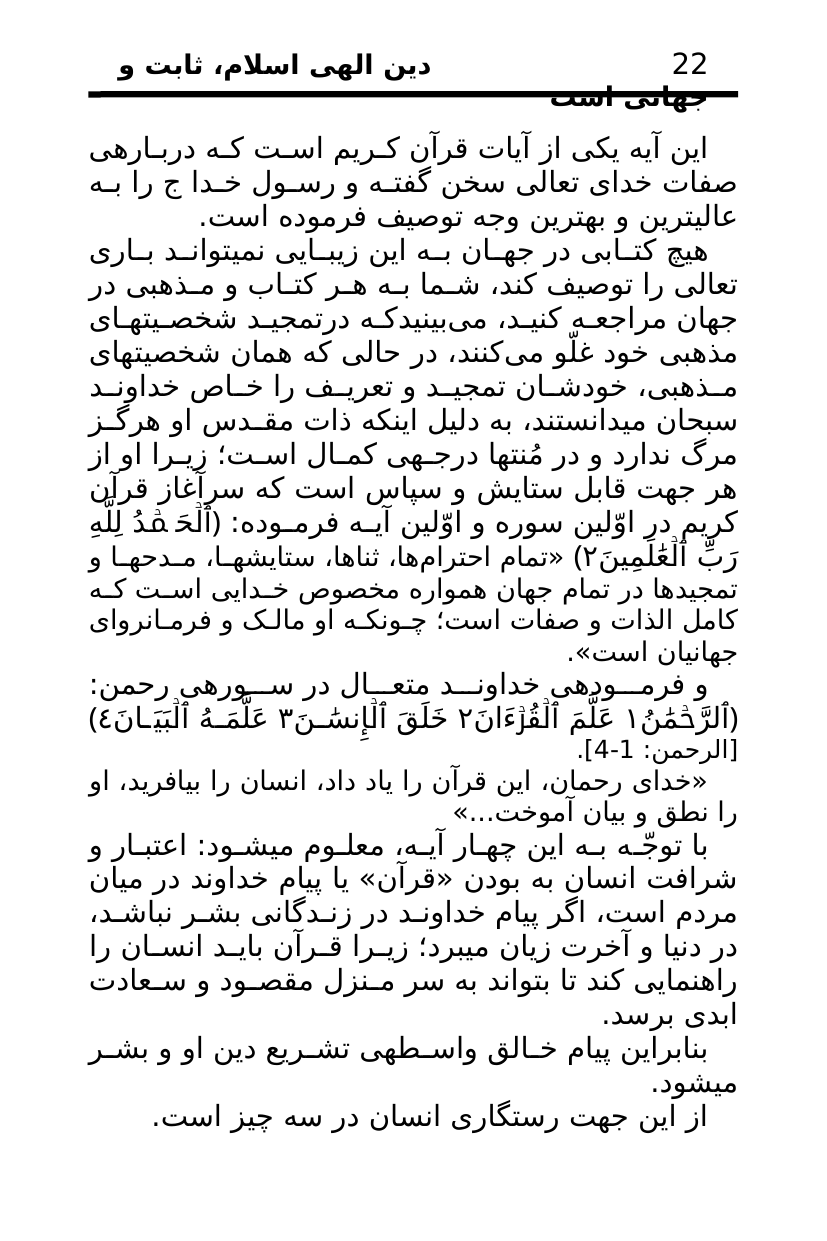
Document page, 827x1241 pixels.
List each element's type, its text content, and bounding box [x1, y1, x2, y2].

text با توجّه به این چهار آیه، معلوم میشود: اعتبار و شرافت انسان به بودن «قرآن» یا پیام خداوند در میان مردم است، اگر پیام خداوند در زندگانی بشر نباشد، در دنیا و آخرت زیان میبرد؛ زیرا قرآن باید انسان را راهنمایی کند تا بتواند به سر منزل مقصود و سعادت ابدی برسد. [89, 828, 738, 1032]
text این آیه یکی از آیات قرآن کریم است که دربارهی صفات خدای تعالی سخن گفته و رسول خدا ج را به عالیترین و بهترین وجه توصیف فرموده است. [89, 132, 738, 233]
text هیچ کتابی در جهان به این زیبایی نمیتواند باری تعالی را توصیف کند، شما به هر کتاب و مذهبی در جهان مراجعه کنید، می‌بینیدکه درتمجید شخصیتهای مذهبی خود غلّو می‌کنند، در حالی که همان شخصیتهای مذهبی، خودشان تمجید و تعریف را خاص خداوند سبحان میدانستند، به دلیل اینکه ذات مقدس او هرگز مرگ ندارد و در مُنتها درجهی کمال است؛ زیرا او از هر جهت قابل ستایش و سپاس است که سرآغاز قرآن کریم در اوّلین سوره و اوّلین آیه فرموده: ﴿ٱلۡحَمۡدُ لِلَّهِ رَبِّ ٱلۡعَٰلَمِينَ٢﴾ «تمام احترام‌ها، ثناها، ستایشها، مدحها و تمجیدها در تمام جهان همواره مخصوص خدایی است که کامل الذات و صفات است؛ چونکه او مالک و فرمانروای جهانیان است». [89, 233, 738, 668]
text و فرمودهی خداوند متعال در سورهی رحمن: ﴿ٱلرَّحۡمَٰنُ١ عَلَّمَ ٱلۡقُرۡءَانَ٢ خَلَقَ ٱلۡإِنسَٰنَ٣ عَلَّمَهُ ٱلۡبَيَانَ٤﴾ [الرحمن: 1-4]. [89, 668, 738, 765]
text بنابراین پیام خالق واسطهی تشریع دین او و بشر میشود. [89, 1032, 738, 1099]
text از این جهت رستگاری انسان در سه چیز است. [89, 1099, 738, 1133]
text «خدای رحمان، این قرآن را یاد داد، انسان را بیافرید، او را نطق و بیان آموخت...» [89, 765, 738, 828]
